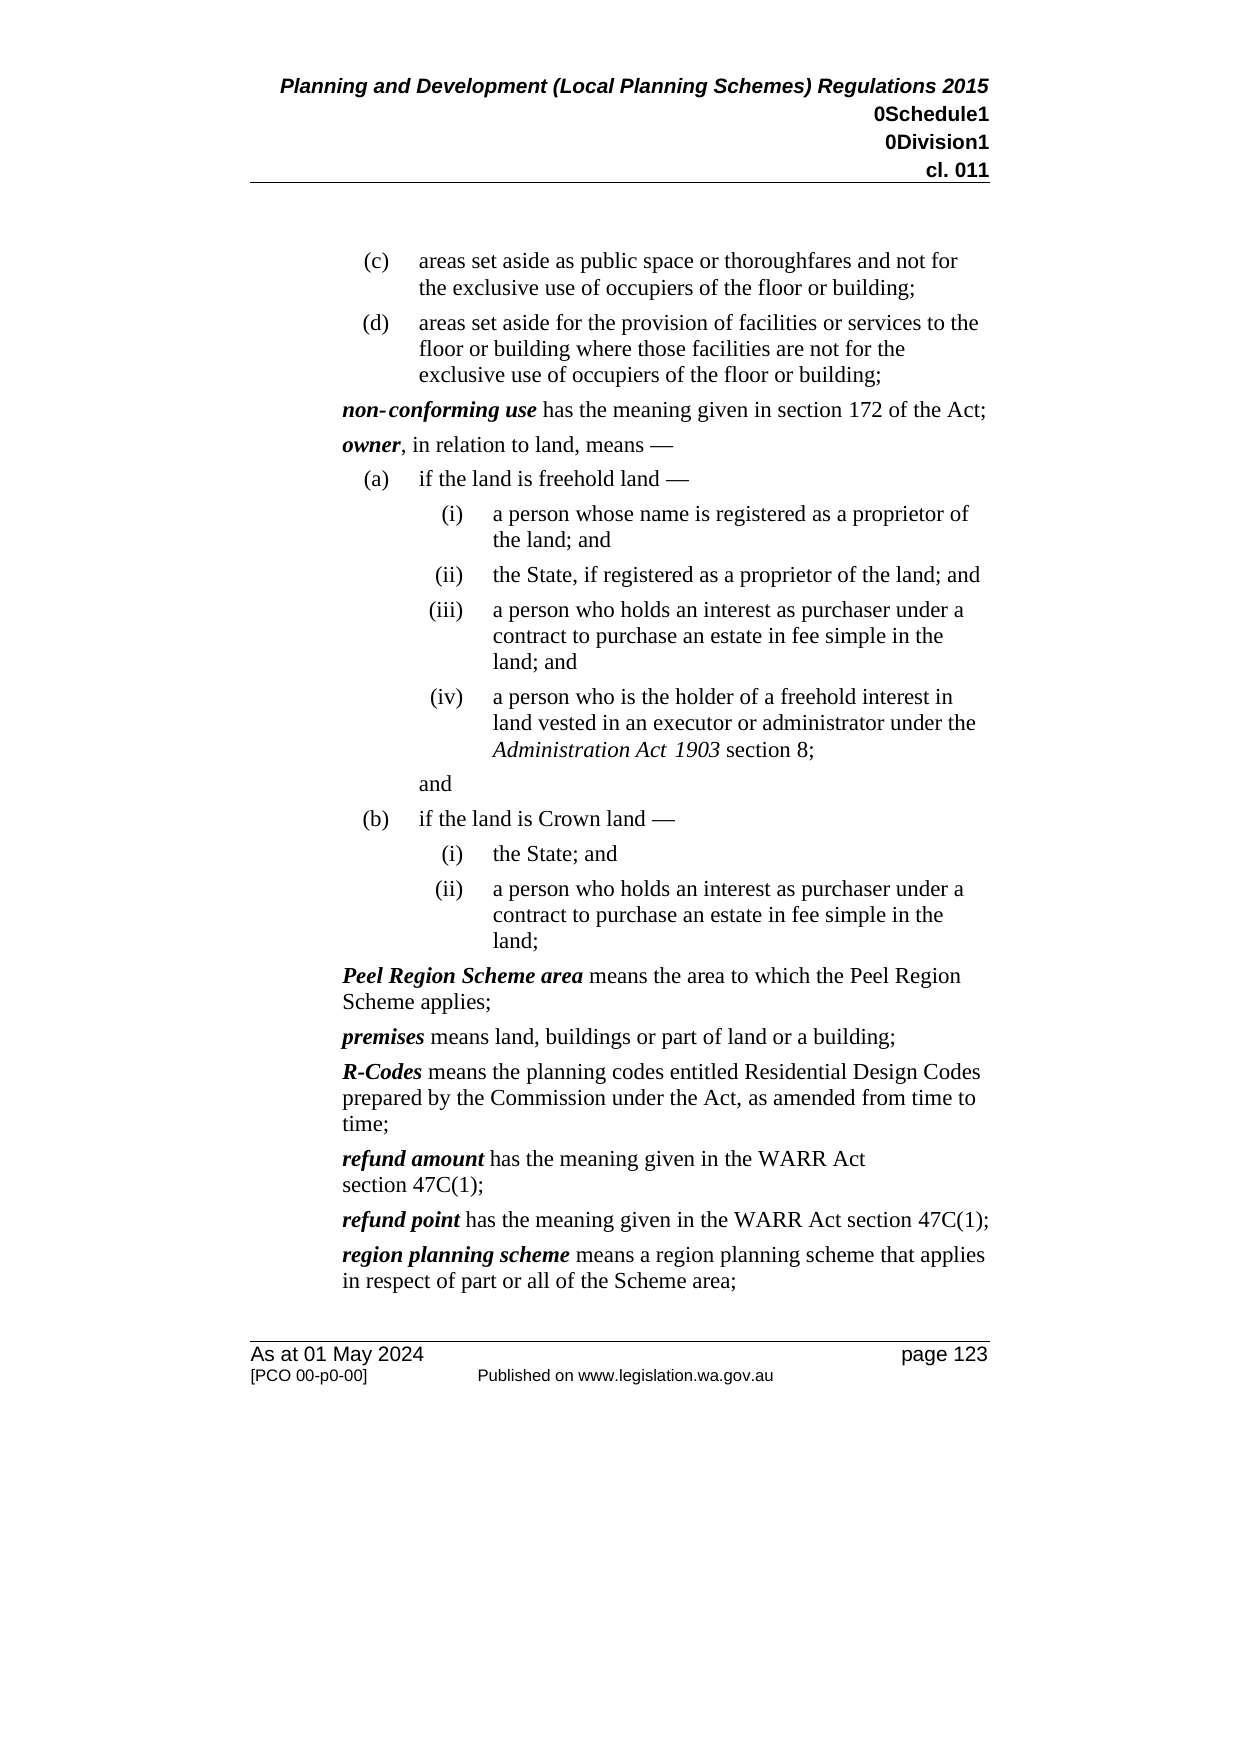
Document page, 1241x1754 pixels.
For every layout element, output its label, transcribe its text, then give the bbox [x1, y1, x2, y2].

text (d) areas set aside for the provision of facilities or services to the floor or building where those facilities are not for the exclusive use of occupiers of the floor or building; [250, 308, 990, 388]
text region planning scheme means a region planning scheme that applies in respect of part or all of the Scheme area; [250, 1241, 990, 1293]
text owner, in relation to land, means — [250, 431, 990, 457]
text (iv) a person who is the holder of a freehold interest in land vested in an executor or administrator under the Administration Act 1903 section 8; [250, 683, 990, 762]
text (c) areas set aside as public space or thoroughfares and not for the exclusive use of occupiers of the floor or building; [250, 247, 990, 300]
text refund amount has the meaning given in the WARR Act section 47C(1); [250, 1145, 990, 1198]
text (i) a person whose name is registered as a proprietor of the land; and [250, 500, 990, 553]
text and [250, 771, 990, 797]
text refund point has the meaning given in the WARR Act section 47C(1); [250, 1206, 990, 1232]
text (iii) a person who holds an interest as purchaser under a contract to purchase an estate in fee simple in the land; and [250, 596, 990, 675]
text (i) the State; and [250, 840, 990, 866]
text non-conforming use has the meaning given in section 172 of the Act; [250, 396, 990, 422]
text (a) if the land is freehold land — [250, 465, 990, 492]
text Peel Region Scheme area means the area to which the Peel Region Scheme applies; [250, 962, 990, 1015]
text premises means land, buildings or part of land or a building; [250, 1023, 990, 1049]
text (ii) the State, if registered as a proprietor of the land; and [250, 561, 990, 587]
text (ii) a person who holds an interest as purchaser under a contract to purchase an estate in fee simple in the land; [250, 874, 990, 954]
text R-Codes means the planning codes entitled Residential Design Codes prepared by the Commission under the Act, as amended from time to time; [250, 1058, 990, 1137]
text (b) if the land is Crown land — [250, 805, 990, 832]
